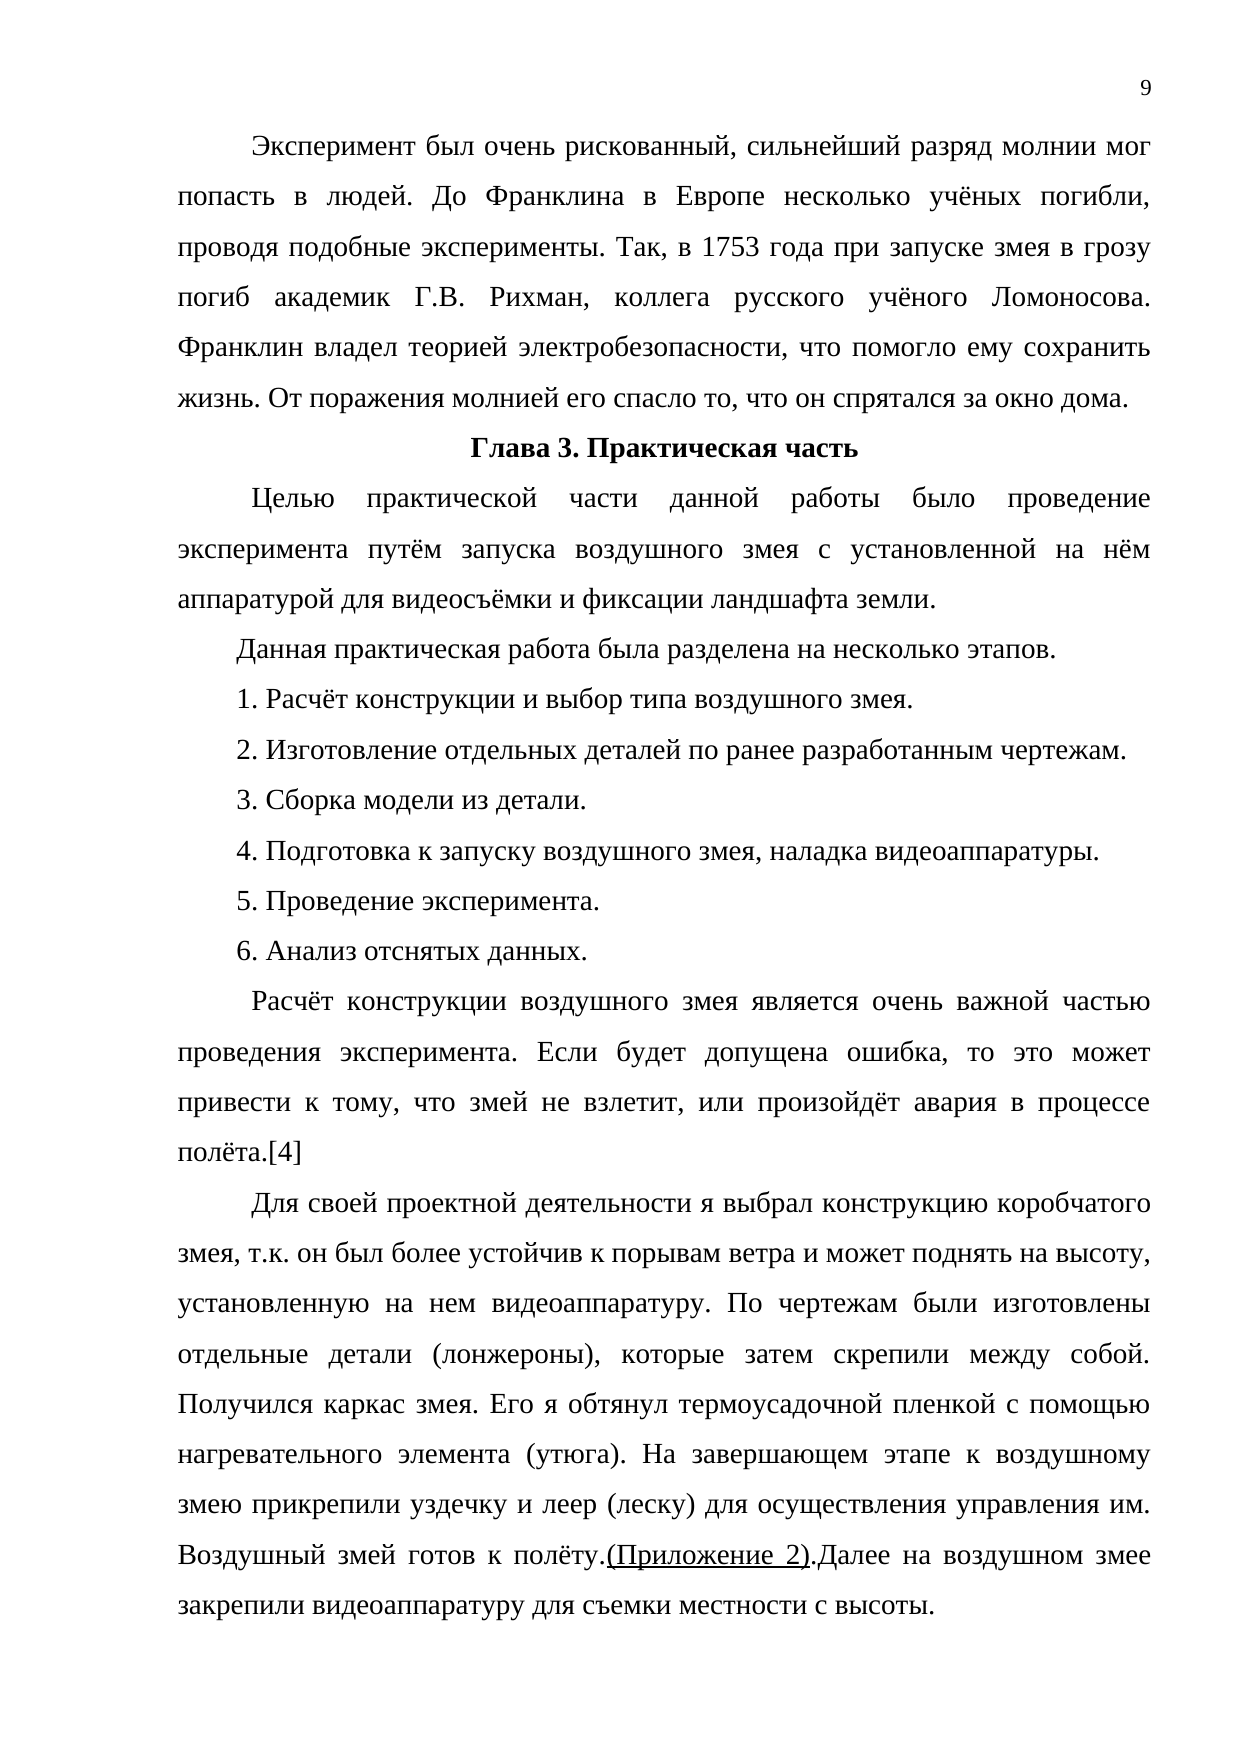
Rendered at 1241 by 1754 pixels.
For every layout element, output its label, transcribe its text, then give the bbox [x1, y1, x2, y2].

text Данная практическая работа была разделена на несколько этапов. [177, 631, 1152, 665]
text Эксперимент был очень рискованный, сильнейший разряд молнии мог попасть в людей. До Франклина в Европе несколько учёных погибли, проводя подобные эксперименты. Так, в 1753 года при запуске змея в грозу погиб академик Г.В. Рихман, коллега русского учёного Ломоносова. Франклин владел теорией электробезопасности, что помогло ему сохранить жизнь. От поражения молнией его спасло то, что он спрятался за окно дома. [177, 128, 1152, 413]
subtitle Глава 3. Практическая часть [177, 430, 1152, 464]
text Расчёт конструкции воздушного змея является очень важной частью проведения эксперимента. Если будет допущена ошибка, то это может привести к тому, что змей не взлетит, или произойдёт авария в процессе полёта.[4] [177, 983, 1152, 1168]
text 2. Изготовление отдельных деталей по ранее разработанным чертежам. [177, 732, 1152, 766]
text Для своей проектной деятельности я выбрал конструкцию коробчатого змея, т.к. он был более устойчив к порывам ветра и может поднять на высоту, установленную на нем видеоаппаратуру. По чертежам были изготовлены отдельные детали (лонжероны), которые затем скрепили между собой. Получился каркас змея. Его я обтянул термоусадочной пленкой с помощью нагревательного элемента (утюга). На завершающем этапе к воздушному змею прикрепили уздечку и леер (леску) для осуществления управления им. Воздушный змей готов к полёту.(Приложение 2).Далее на воздушном змее закрепили видеоаппаратуру для съемки местности с высоты. [177, 1185, 1152, 1621]
text 1. Расчёт конструкции и выбор типа воздушного змея. [177, 682, 1152, 715]
text Целью практической части данной работы было проведение эксперимента путём запуска воздушного змея с установленной на нём аппаратурой для видеосъёмки и фиксации ландшафта земли. [177, 480, 1152, 614]
text 4. Подготовка к запуску воздушного змея, наладка видеоаппаратуры. [177, 833, 1152, 866]
text 3. Сборка модели из детали. [177, 782, 1152, 816]
text 6. Анализ отснятых данных. [177, 933, 1152, 967]
text 5. Проведение эксперимента. [177, 883, 1152, 916]
